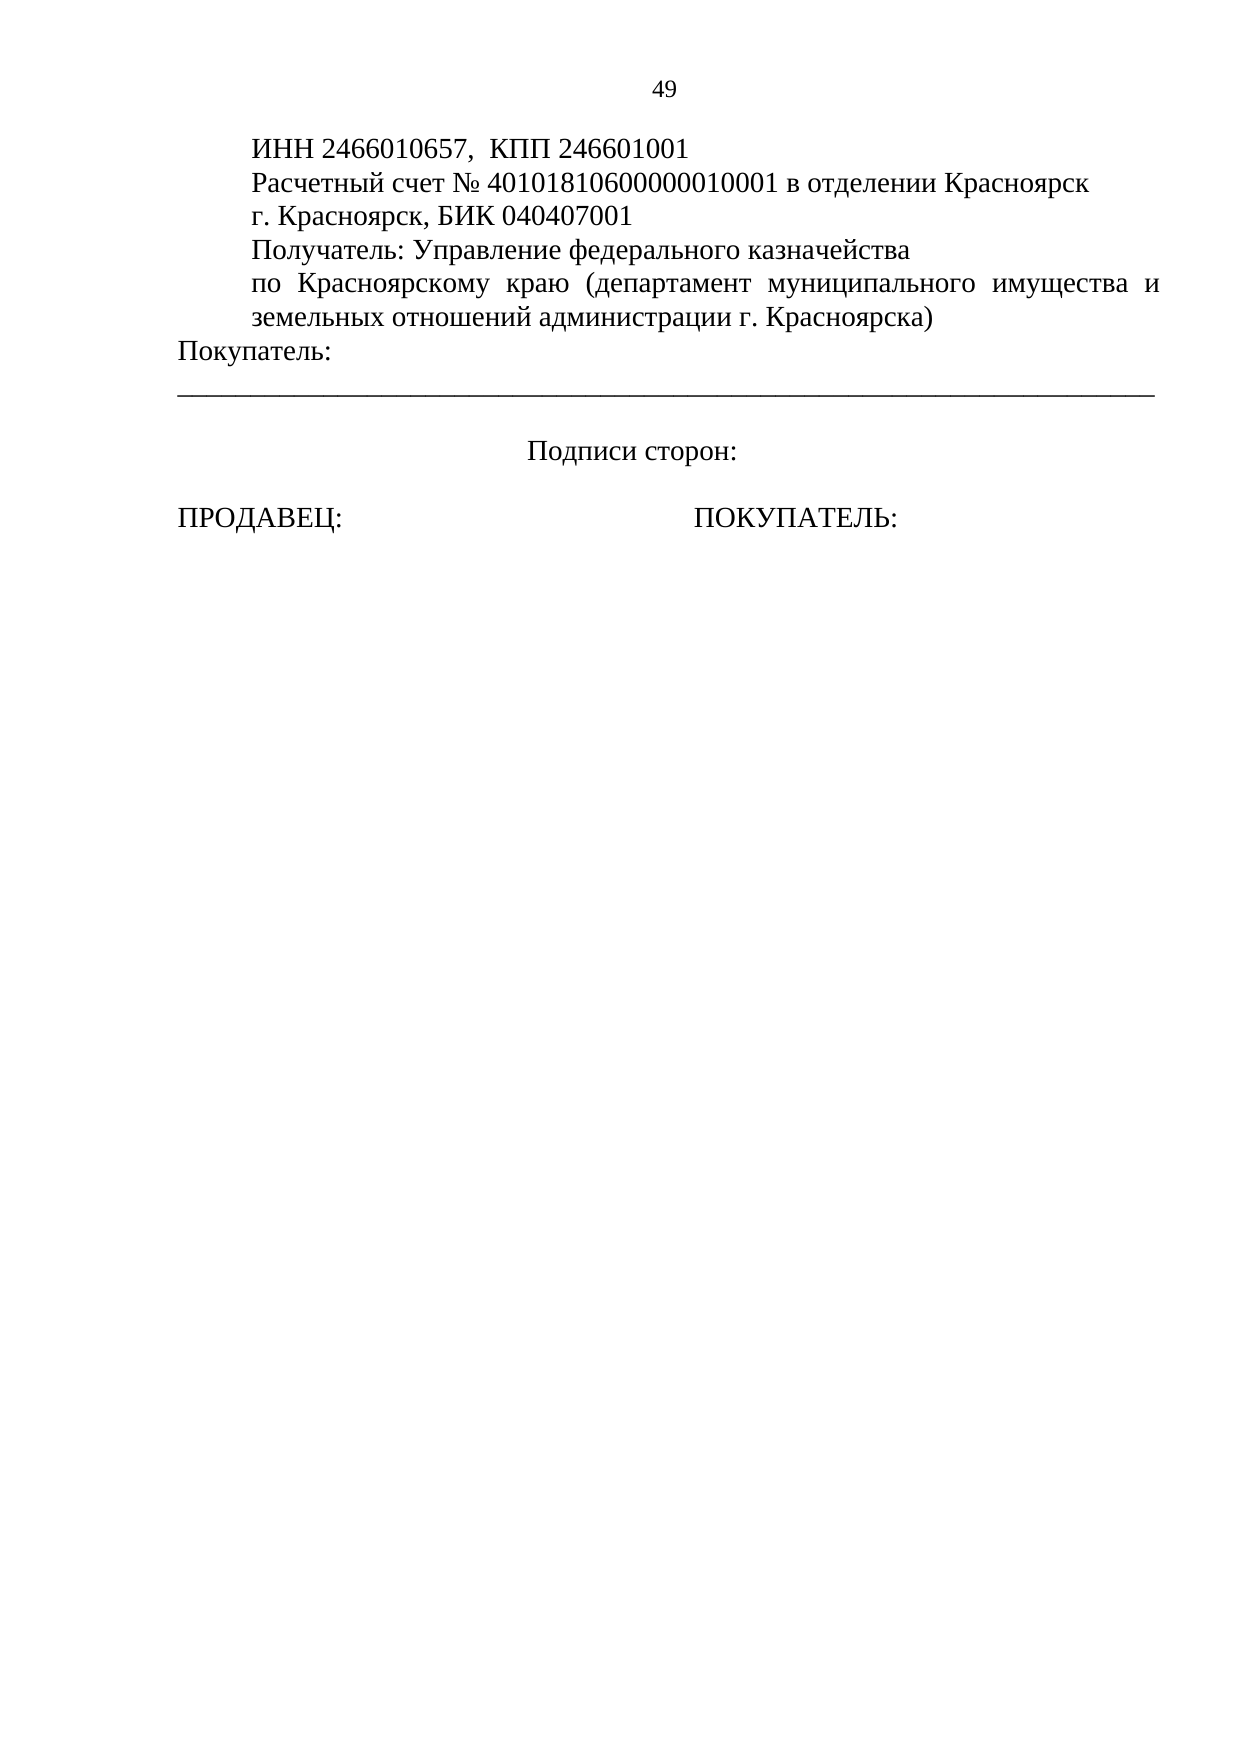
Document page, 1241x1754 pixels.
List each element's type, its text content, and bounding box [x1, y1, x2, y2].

subtitle ИНН 2466010657, КПП 246601001 [251, 131, 1161, 165]
subtitle Покупатель: ___________________________________________________________________ [177, 333, 1161, 400]
text Получатель: Управление федерального казначейства [251, 232, 1161, 266]
text Подписи сторон: [103, 433, 1161, 467]
text по Красноярскому краю (департамент муниципального имущества и земельных отношений администрации г. Красноярска) [251, 266, 1161, 333]
text ПРОДАВЕЦ: ПОКУПАТЕЛЬ: [177, 500, 1161, 534]
subtitle Расчетный счет № 40101810600000010001 в отделении Красноярск г. Красноярск, БИК 040407001 [251, 165, 1161, 232]
